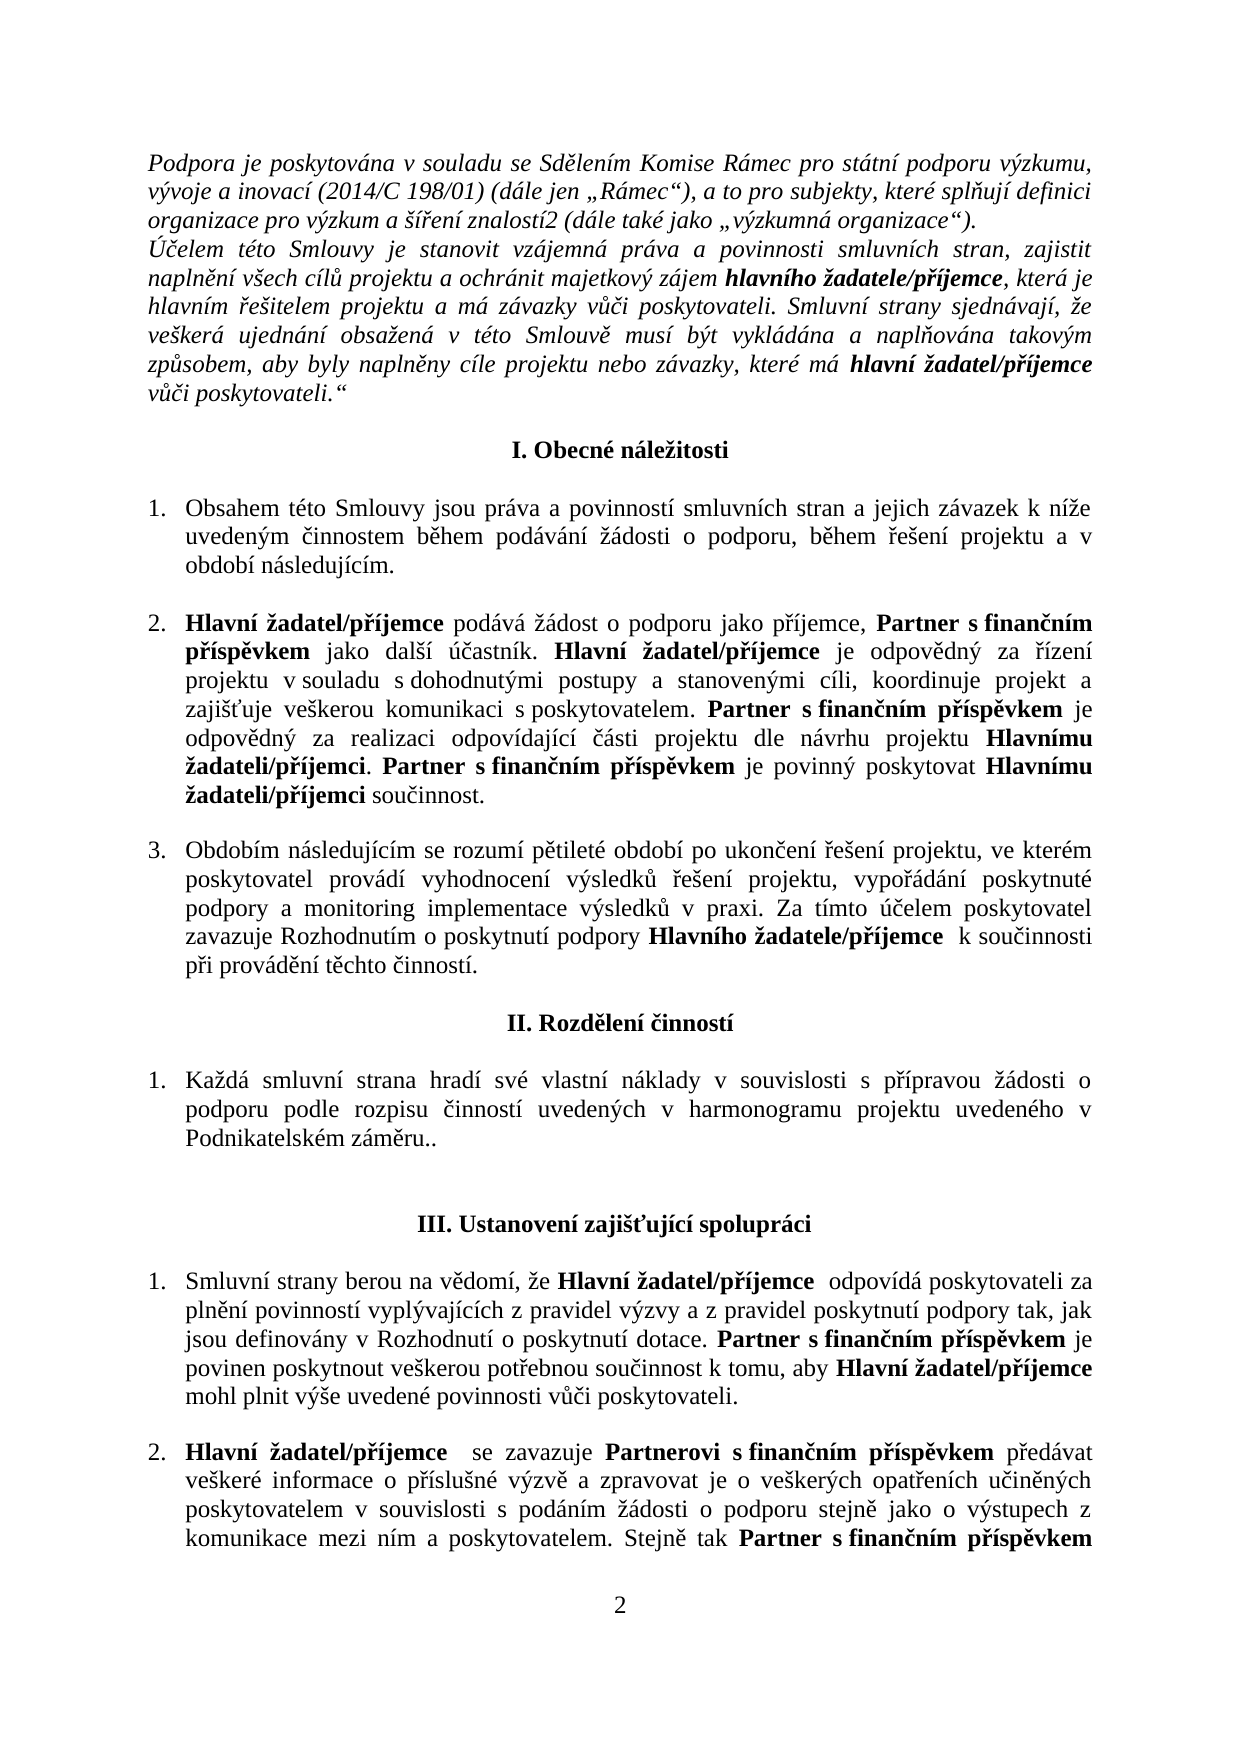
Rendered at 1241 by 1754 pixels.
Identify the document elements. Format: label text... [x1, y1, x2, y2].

list Hlavní žadatel/příjemce podává žádost o podporu jako příjemce, Partner s finančním příspěvkem jako další účastník. Hlavní žadatel/příjemce je odpovědný za řízení projektu v souladu s dohodnutými postupy a stanovenými cíli, koordinuje projekt a zajišťuje veškerou komunikaci s poskytovatelem. Partner s finančním příspěvkem je odpovědný za realizaci odpovídající části projektu dle návrhu projektu Hlavnímu žadateli/příjemci. Partner s finančním příspěvkem je povinný poskytovat Hlavnímu žadateli/příjemci součinnost. [148, 608, 1093, 809]
list Každá smluvní strana hradí své vlastní náklady v souvislosti s přípravou žádosti o podporu podle rozpisu činností uvedených v harmonogramu projektu uvedeného v Podnikatelském záměru.. [148, 1065, 1093, 1151]
text I. Obecné náležitosti [148, 435, 1093, 464]
text Podpora je poskytována v souladu se Sdělením Komise Rámec pro státní podporu výzkumu, vývoje a inovací (2014/C 198/01) (dále jen „Rámec“), a to pro subjekty, které splňují definici organizace pro výzkum a šíření znalostí2 (dále také jako „výzkumná organizace“). [148, 148, 1093, 234]
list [148, 1437, 1093, 1552]
text II. Rozdělení činností [148, 1008, 1093, 1036]
list Obsahem této Smlouvy jsou práva a povinností smluvních stran a jejich závazek k níže uvedeným činnostem během podávání žádosti o podporu, během řešení projektu a v období následujícím. [148, 493, 1093, 579]
list Smluvní strany berou na vědomí, že Hlavní žadatel/příjemce odpovídá poskytovateli za plnění povinností vyplývajících z pravidel výzvy a z pravidel poskytnutí podpory tak, jak jsou definovány v Rozhodnutí o poskytnutí dotace. Partner s finančním příspěvkem je povinen poskytnout veškerou potřebnou součinnost k tomu, aby Hlavní žadatel/příjemce mohl plnit výše uvedené povinnosti vůči poskytovateli. [148, 1266, 1093, 1410]
text III. Ustanovení zajišťující spolupráci [148, 1209, 1081, 1238]
list Obdobím následujícím se rozumí pětileté období po ukončení řešení projektu, ve kterém poskytovatel provádí vyhodnocení výsledků řešení projektu, vypořádání poskytnuté podpory a monitoring implementace výsledků v praxi. Za tímto účelem poskytovatel zavazuje Rozhodnutím o poskytnutí podpory Hlavního žadatele/příjemce k součinnosti při provádění těchto činností. [148, 835, 1093, 979]
text Účelem této Smlouvy je stanovit vzájemná práva a povinnosti smluvních stran, zajistit naplnění všech cílů projektu a ochránit majetkový zájem hlavního žadatele/příjemce, která je hlavním řešitelem projektu a má závazky vůči poskytovateli. Smluvní strany sjednávají, že veškerá ujednání obsažená v této Smlouvě musí být vykládána a naplňována takovým způsobem, aby byly naplněny cíle projektu nebo závazky, které má hlavní žadatel/příjemce vůči poskytovateli.“ [148, 234, 1093, 406]
